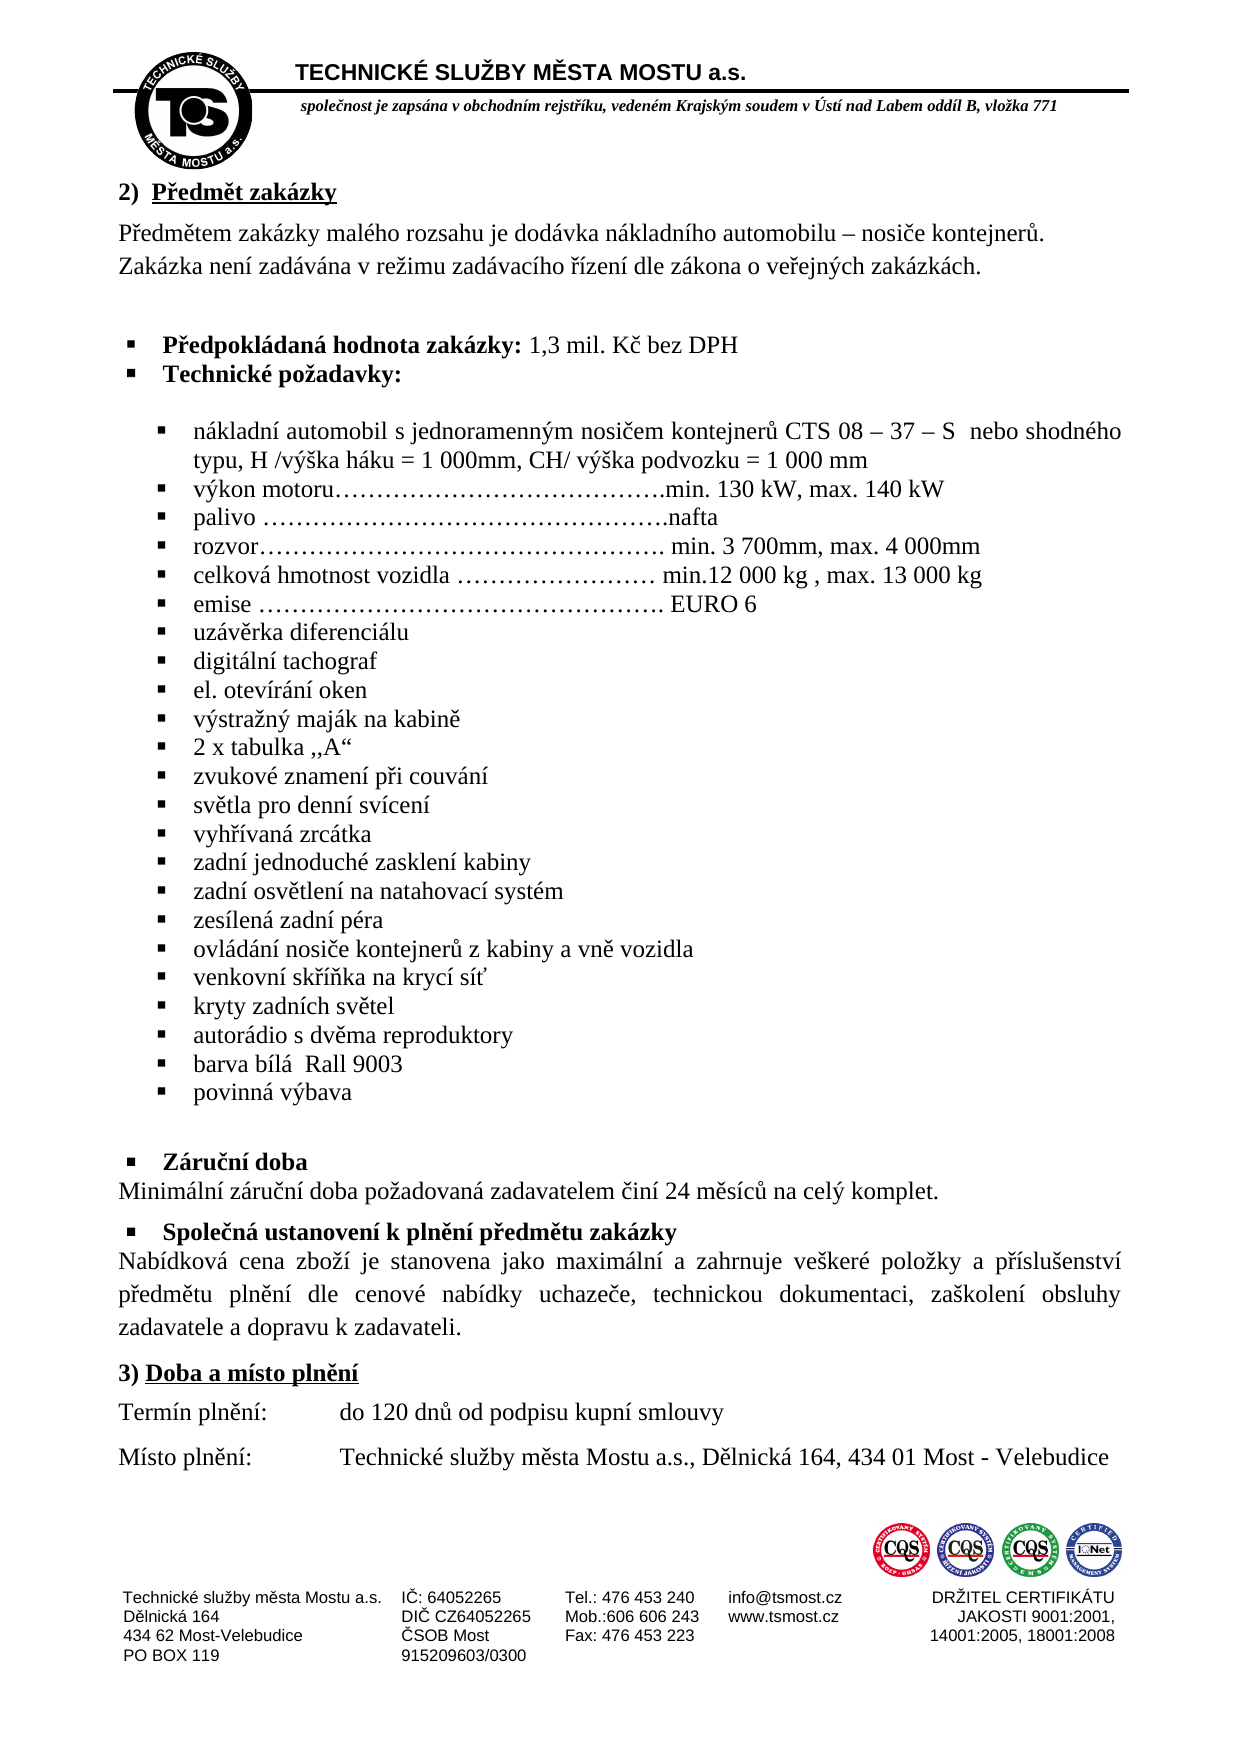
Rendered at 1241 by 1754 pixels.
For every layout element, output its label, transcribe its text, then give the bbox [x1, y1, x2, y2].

list Technické požadavky: [125, 359, 1122, 387]
list rozvor…………………………………………. min. 3 700mm, max. 4 000mm [156, 531, 1122, 560]
text Termín plnění: do 120 dnů od podpisu kupní smlouvy [118, 1397, 1122, 1426]
list palivo ………………………………………….nafta [156, 502, 1122, 531]
list zadní jednoduché zasklení kabiny [156, 847, 1122, 876]
picture [1066, 1523, 1122, 1577]
list Záruční doba [125, 1147, 1122, 1176]
list 2 x tabulka ,,A“ [156, 732, 1122, 761]
text Nabídková cena zboží je stanovena jako maximální a zahrnuje veškeré položky a příslušenství předmětu plnění dle cenové nabídky uchazeče, technickou dokumentaci, zaškolení obsluhy zadavatele a dopravu k zadavateli. [118, 1246, 1122, 1341]
list el. otevírání oken [156, 675, 1122, 704]
list výstražný maják na kabině [156, 704, 1122, 732]
text 2) Předmět zakázky [118, 177, 1122, 206]
list emise …………………………………………. EURO 6 [156, 589, 1122, 617]
text Místo plnění: Technické služby města Mostu a.s., Dělnická 164, 434 01 Most - Velebudice [118, 1442, 1122, 1471]
list kryty zadních světel [156, 991, 1122, 1020]
list Předpokládaná hodnota zakázky: 1,3 mil. Kč bez DPH [125, 330, 1122, 359]
list povinná výbava [156, 1077, 1122, 1106]
picture [1002, 1523, 1059, 1577]
list zvukové znamení při couvání [156, 761, 1122, 790]
list výkon motoru………………………………….min. 130 kW, max. 140 kW [156, 474, 1122, 502]
list Společná ustanovení k plnění předmětu zakázky [125, 1217, 1122, 1246]
text Předmětem zakázky malého rozsahu je dodávka nákladního automobilu – nosiče kontejnerů. [118, 218, 1122, 247]
list barva bílá Rall 9003 [156, 1049, 1122, 1077]
list celková hmotnost vozidla …………………… min.12 000 kg , max. 13 000 kg [156, 560, 1122, 589]
list ovládání nosiče kontejnerů z kabiny a vně vozidla [156, 934, 1122, 962]
list zesílená zadní péra [156, 905, 1122, 934]
list uzávěrka diferenciálu [156, 617, 1122, 646]
list venkovní skříňka na krycí síť [156, 962, 1122, 991]
list autorádio s dvěma reproduktory [156, 1020, 1122, 1049]
picture [937, 1523, 994, 1577]
picture [873, 1523, 930, 1577]
list zadní osvětlení na natahovací systém [156, 876, 1122, 905]
text 3) Doba a místo plnění [118, 1358, 1122, 1387]
list vyhřívaná zrcátka [156, 819, 1122, 847]
list digitální tachograf [156, 646, 1122, 675]
list světla pro denní svícení [156, 790, 1122, 819]
text Minimální záruční doba požadovaná zadavatelem činí 24 měsíců na celý komplet. [118, 1176, 1122, 1205]
text Zakázka není zadávána v režimu zadávacího řízení dle zákona o veřejných zakázkách. [118, 251, 1122, 280]
picture [134, 51, 253, 170]
list nákladní automobil s jednoramenným nosičem kontejnerů CTS 08 – 37 – S nebo shodného typu, H /výška háku = 1 000mm, CH/ výška podvozku = 1 000 mm [156, 416, 1122, 474]
